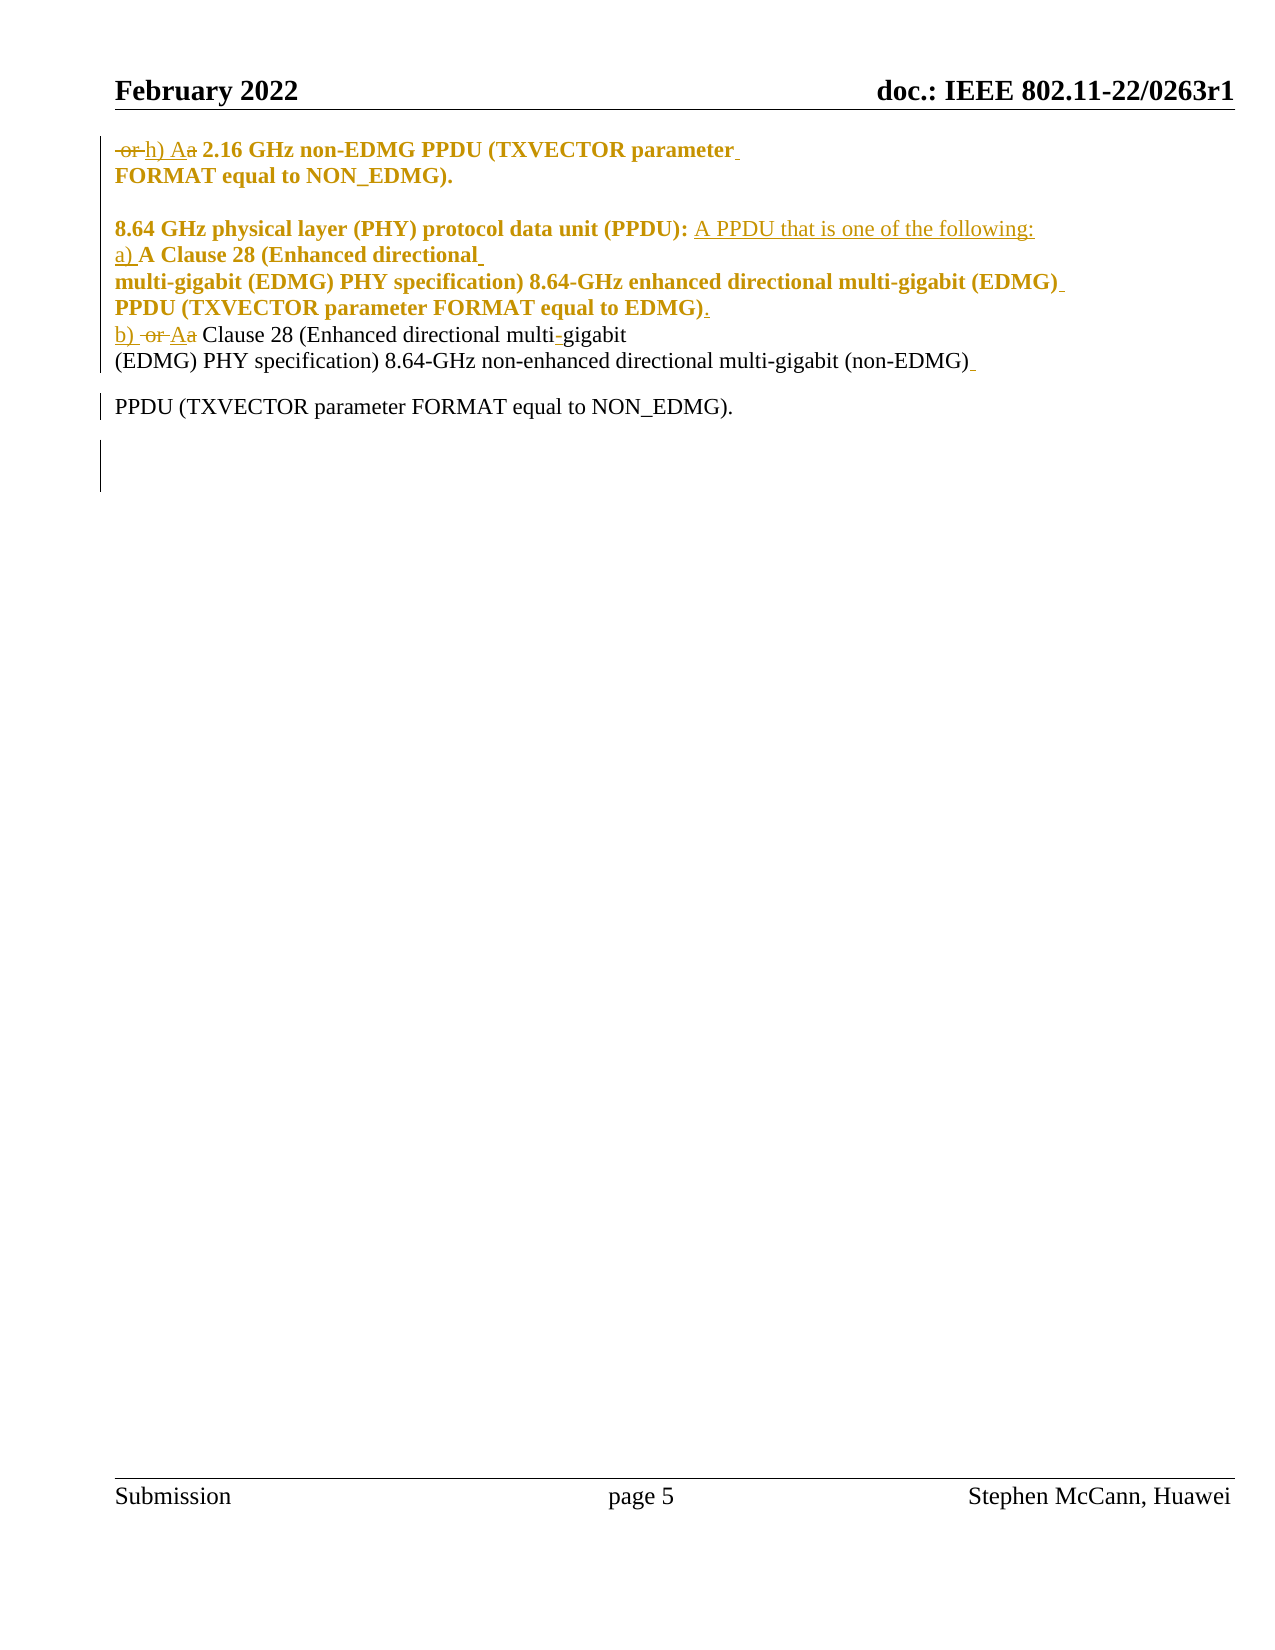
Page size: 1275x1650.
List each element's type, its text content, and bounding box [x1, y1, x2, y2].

text PPDU (TXVECTOR parameter FORMAT equal to NON_EDMG). [114, 393, 1235, 420]
text multi-gigabit (EDMG) PHY specification) 8.64-GHz enhanced directional multi-gigabit (EDMG) [114, 268, 1235, 294]
text 2.16 GHz non-EDMG PPDU (TXVECTOR parameter [114, 136, 1235, 162]
text A Clause 28 (Enhanced directional [114, 242, 1235, 268]
text FORMAT equal to NON_EDMG). [114, 162, 1235, 189]
text PPDU (TXVECTOR parameter FORMAT equal to EDMG) [114, 294, 1235, 321]
text Clause 28 (Enhanced directional multigigabit [114, 321, 1235, 347]
text 8.64 GHz physical layer (PHY) protocol data unit (PPDU): [114, 215, 1235, 242]
text (EDMG) PHY specification) 8.64-GHz non-enhanced directional multi-gigabit (non-EDMG) [114, 347, 1235, 373]
